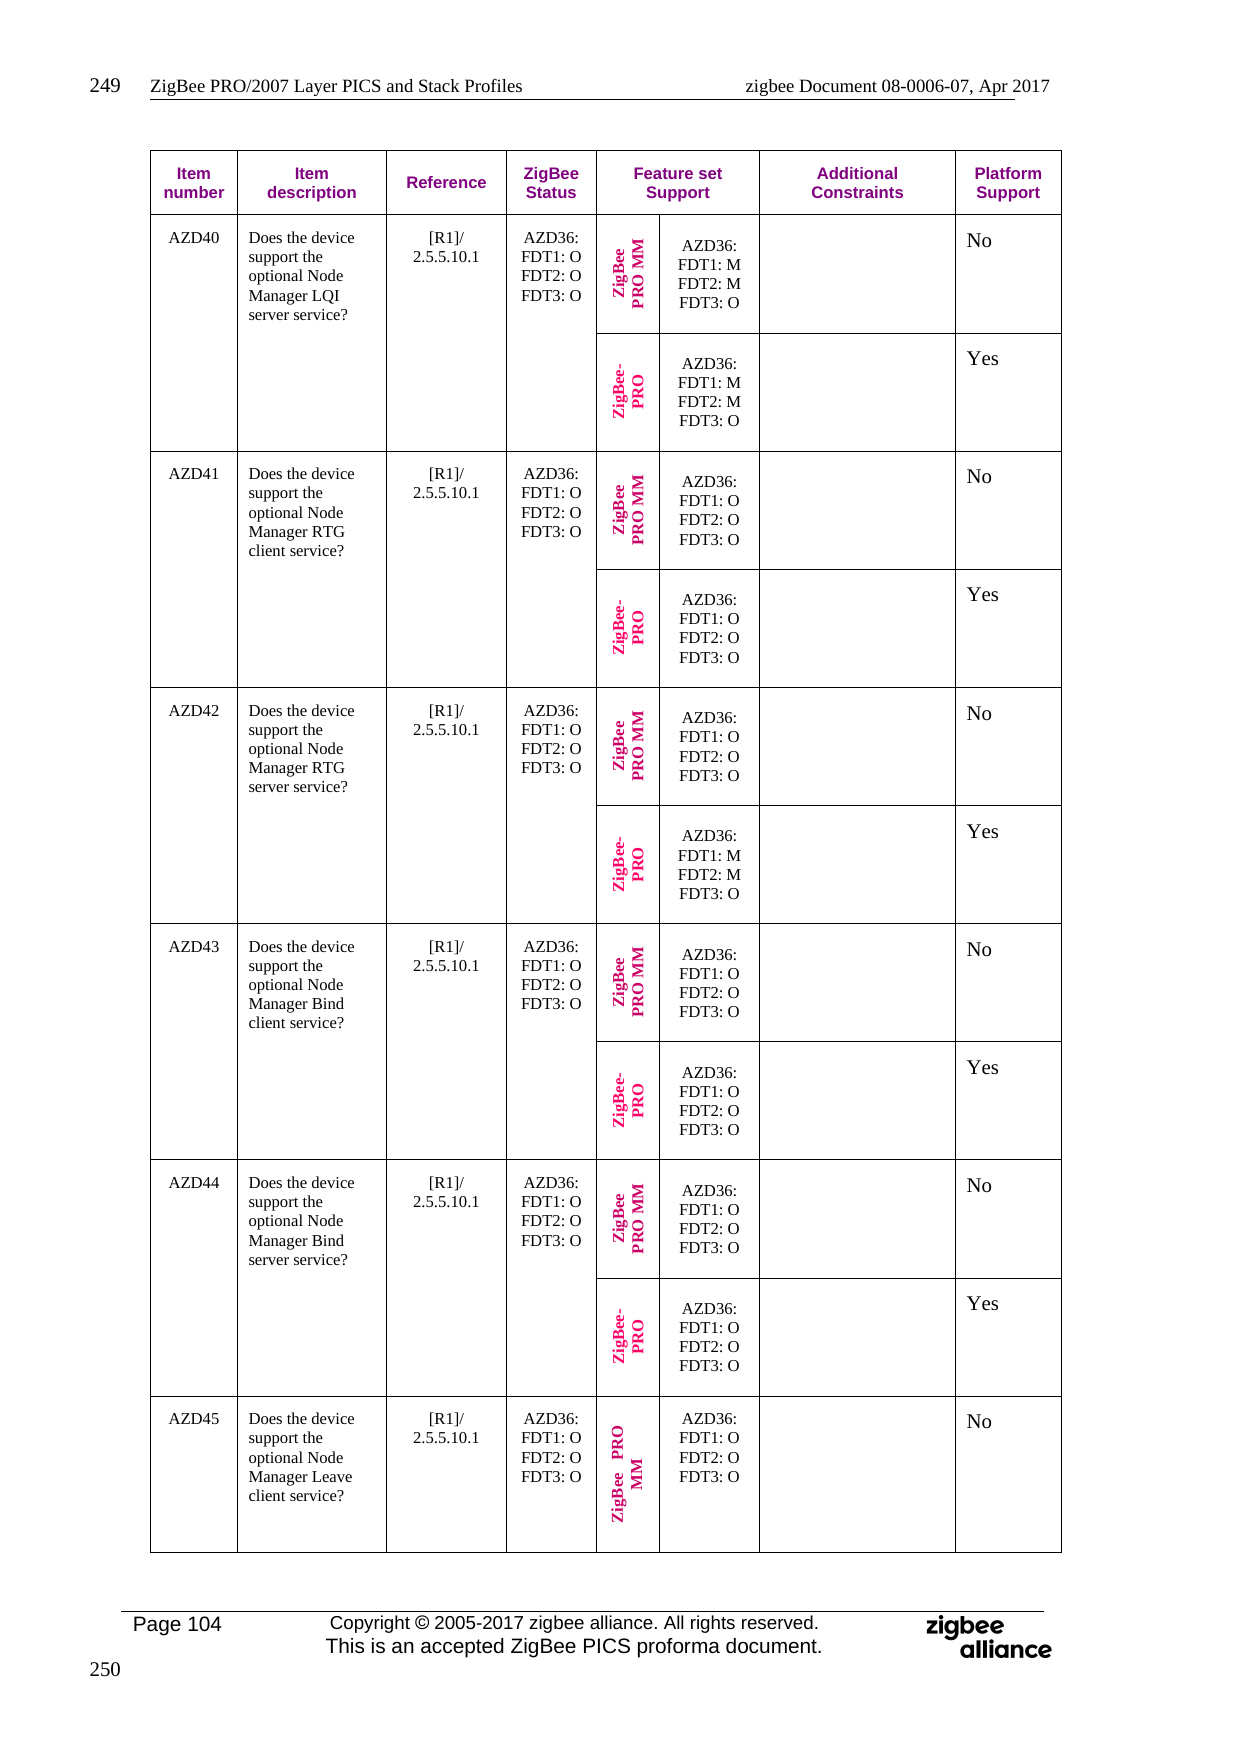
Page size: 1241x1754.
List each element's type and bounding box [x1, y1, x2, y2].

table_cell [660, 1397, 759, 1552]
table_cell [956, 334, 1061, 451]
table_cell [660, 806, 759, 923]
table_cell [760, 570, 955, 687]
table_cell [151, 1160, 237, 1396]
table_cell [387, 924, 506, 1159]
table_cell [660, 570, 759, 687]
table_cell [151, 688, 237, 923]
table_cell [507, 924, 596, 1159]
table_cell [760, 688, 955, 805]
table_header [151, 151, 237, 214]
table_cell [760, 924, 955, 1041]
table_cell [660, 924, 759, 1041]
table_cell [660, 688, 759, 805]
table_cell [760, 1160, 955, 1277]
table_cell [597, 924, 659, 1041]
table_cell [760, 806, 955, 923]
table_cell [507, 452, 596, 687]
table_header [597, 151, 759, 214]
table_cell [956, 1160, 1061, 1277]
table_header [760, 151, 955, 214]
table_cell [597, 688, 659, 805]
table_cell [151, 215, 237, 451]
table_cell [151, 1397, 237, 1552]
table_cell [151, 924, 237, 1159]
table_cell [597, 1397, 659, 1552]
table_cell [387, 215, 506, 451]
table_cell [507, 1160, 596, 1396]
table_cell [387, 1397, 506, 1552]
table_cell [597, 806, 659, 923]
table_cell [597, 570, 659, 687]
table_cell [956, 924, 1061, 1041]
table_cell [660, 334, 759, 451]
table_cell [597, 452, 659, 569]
picture [926, 1615, 1052, 1658]
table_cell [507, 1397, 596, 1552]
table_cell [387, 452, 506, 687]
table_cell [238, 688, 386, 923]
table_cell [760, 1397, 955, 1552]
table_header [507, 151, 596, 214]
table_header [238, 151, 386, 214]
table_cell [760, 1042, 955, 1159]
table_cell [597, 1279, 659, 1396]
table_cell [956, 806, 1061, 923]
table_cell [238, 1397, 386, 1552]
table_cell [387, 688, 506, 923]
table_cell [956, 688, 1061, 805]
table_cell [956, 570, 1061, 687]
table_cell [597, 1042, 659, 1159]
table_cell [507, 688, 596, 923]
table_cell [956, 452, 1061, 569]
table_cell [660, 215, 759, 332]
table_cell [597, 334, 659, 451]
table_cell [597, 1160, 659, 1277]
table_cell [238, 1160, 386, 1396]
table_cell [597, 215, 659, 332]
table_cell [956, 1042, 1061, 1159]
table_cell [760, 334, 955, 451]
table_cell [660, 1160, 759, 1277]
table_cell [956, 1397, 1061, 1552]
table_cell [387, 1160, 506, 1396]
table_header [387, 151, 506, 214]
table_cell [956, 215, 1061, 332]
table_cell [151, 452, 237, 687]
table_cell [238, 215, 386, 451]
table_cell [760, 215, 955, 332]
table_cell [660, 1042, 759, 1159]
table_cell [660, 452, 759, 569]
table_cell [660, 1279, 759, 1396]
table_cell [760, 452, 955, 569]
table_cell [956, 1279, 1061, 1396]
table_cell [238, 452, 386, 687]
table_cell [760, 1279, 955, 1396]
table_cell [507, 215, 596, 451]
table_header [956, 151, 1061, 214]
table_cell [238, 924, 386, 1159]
